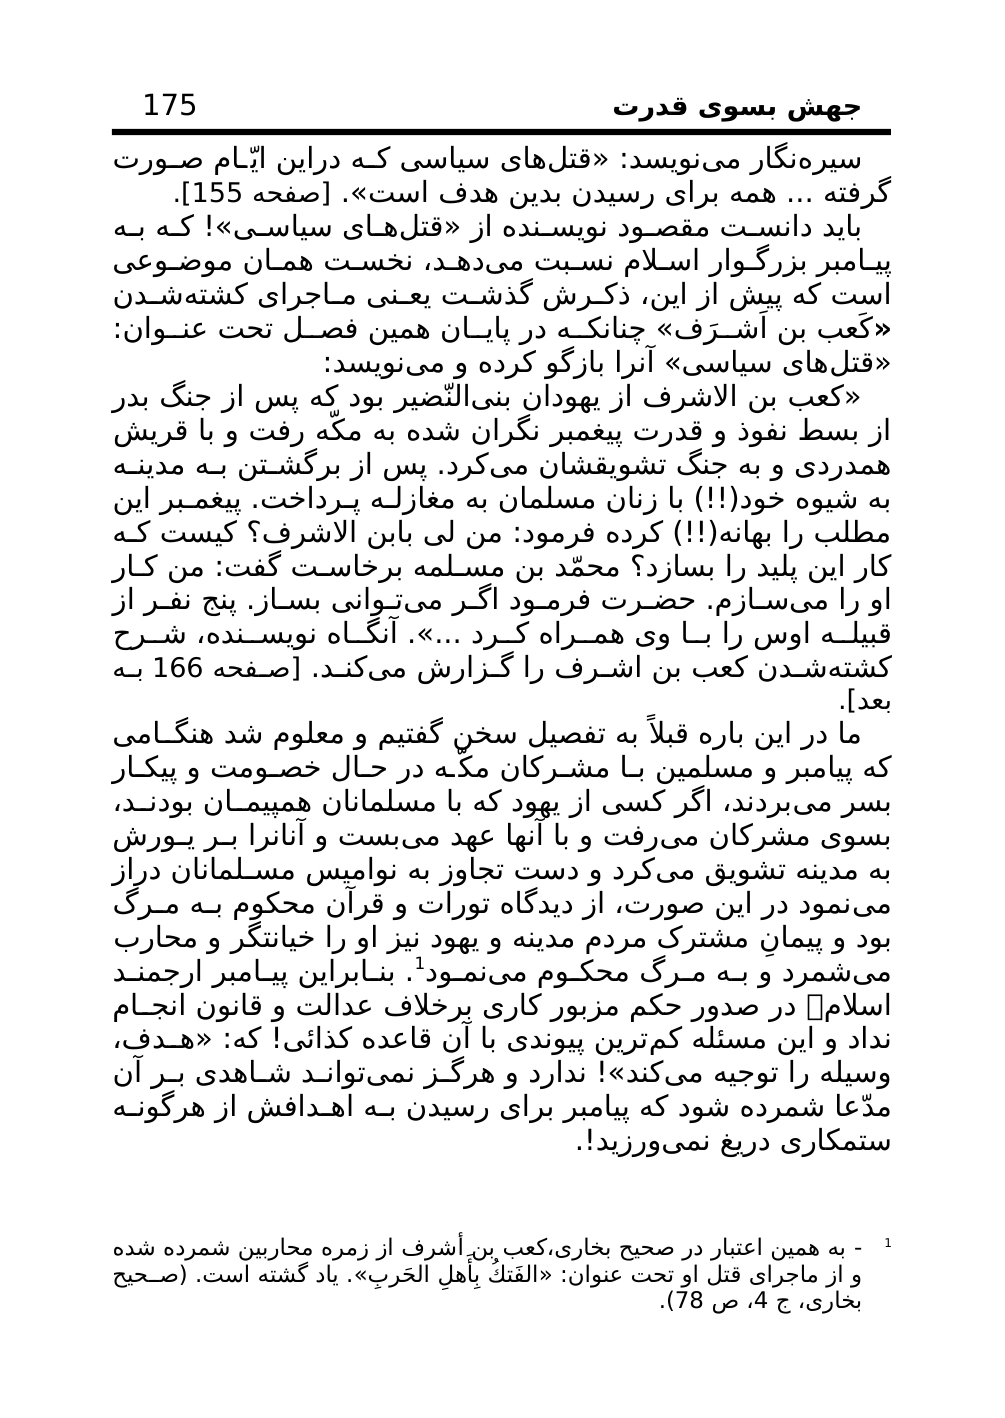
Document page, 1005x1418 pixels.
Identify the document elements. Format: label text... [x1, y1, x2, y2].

text سیره‌نگار می‌نویسد: «قتل‌های سیاسی که دراین ایّام صورت گرفته ... همه برای رسیدن بدین هدف است». [صفحه 155]. [112, 141, 892, 209]
text باید دانست مقصود نویسنده از «قتل‌های سیاسی»! که به پیامبر بزرگوار اسلام نسبت می‌دهد، نخست همان موضوعی است که پیش از این، ذکرش گذشت یعنی ماجرای کشته‌شدن «کَعب بن اَشرَف» چنانکه در پایان همین فصل تحت عنوان: «قتل‌های سیاسی» آنرا بازگو کرده و می‌نویسد: [112, 209, 892, 379]
text ما در این باره قبلاً به تفصیل سخن گفتیم و معلوم شد هنگامی که پیامبر و مسلمین با مشرکان مکّه در حال خصومت و پیکار بسر می‌بردند، اگر کسی از یهود که با مسلمانان همپیمان بودند، بسوی مشرکان می‌رفت و با آنها عهد می‌بست و آنانرا بر یورش به مدینه تشویق می‌کرد و دست تجاوز به نوامیس مسلمانان دراز می‌نمود در این صورت، از دیدگاه تورات و قرآن محکوم به مرگ بود و پیمانِ مشترک مردم مدینه و یهود نیز او را خیانتگر و محارب می‌شمرد و به مرگ محکوم می‌نمود. بنابراین پیامبر ارجمند اسلام در صدور حکم مزبور کاری برخلاف عدالت و قانون انجام نداد و این مسئله کم‌ترین پیوندی با آن قاعده کذائی! که: «هدف، وسیله را توجیه می‌کند»! ندارد و هرگز نمی‌تواند شاهدی بر آن مدّعا شمرده شود که پیامبر برای رسیدن به اهدافش از هرگونه ستمکاری دریغ نمی‌ورزید!. [112, 716, 892, 1158]
text «کعب بن الاشرف از یهودان بنی‌النّضیر بود که پس از جنگ بدر از بسط نفوذ و قدرت پیغمبر نگران شده به مکّه رفت و با قریش همدردی و به جنگ تشویقشان می‌کرد. پس از برگشتن به مدینه به شیوه خود(!!) با زنان مسلمان به مغازله پرداخت. پیغمبر این مطلب را بهانه(!!) کرده فرمود: من لی بابن الاشرف؟ کیست که کار این پلید را بسازد؟ محمّد بن مسلمه برخاست گفت: من کار او را می‌سازم. حضرت فرمود اگر می‌توانی بساز. پنج نفر از قبیله اوس را با وی همراه کرد ...». آنگاه نویسنده، شرح کشته‌شدن کعب بن اشرف را گزارش می‌کند. [صفحه 166 به بعد]. [112, 379, 892, 716]
